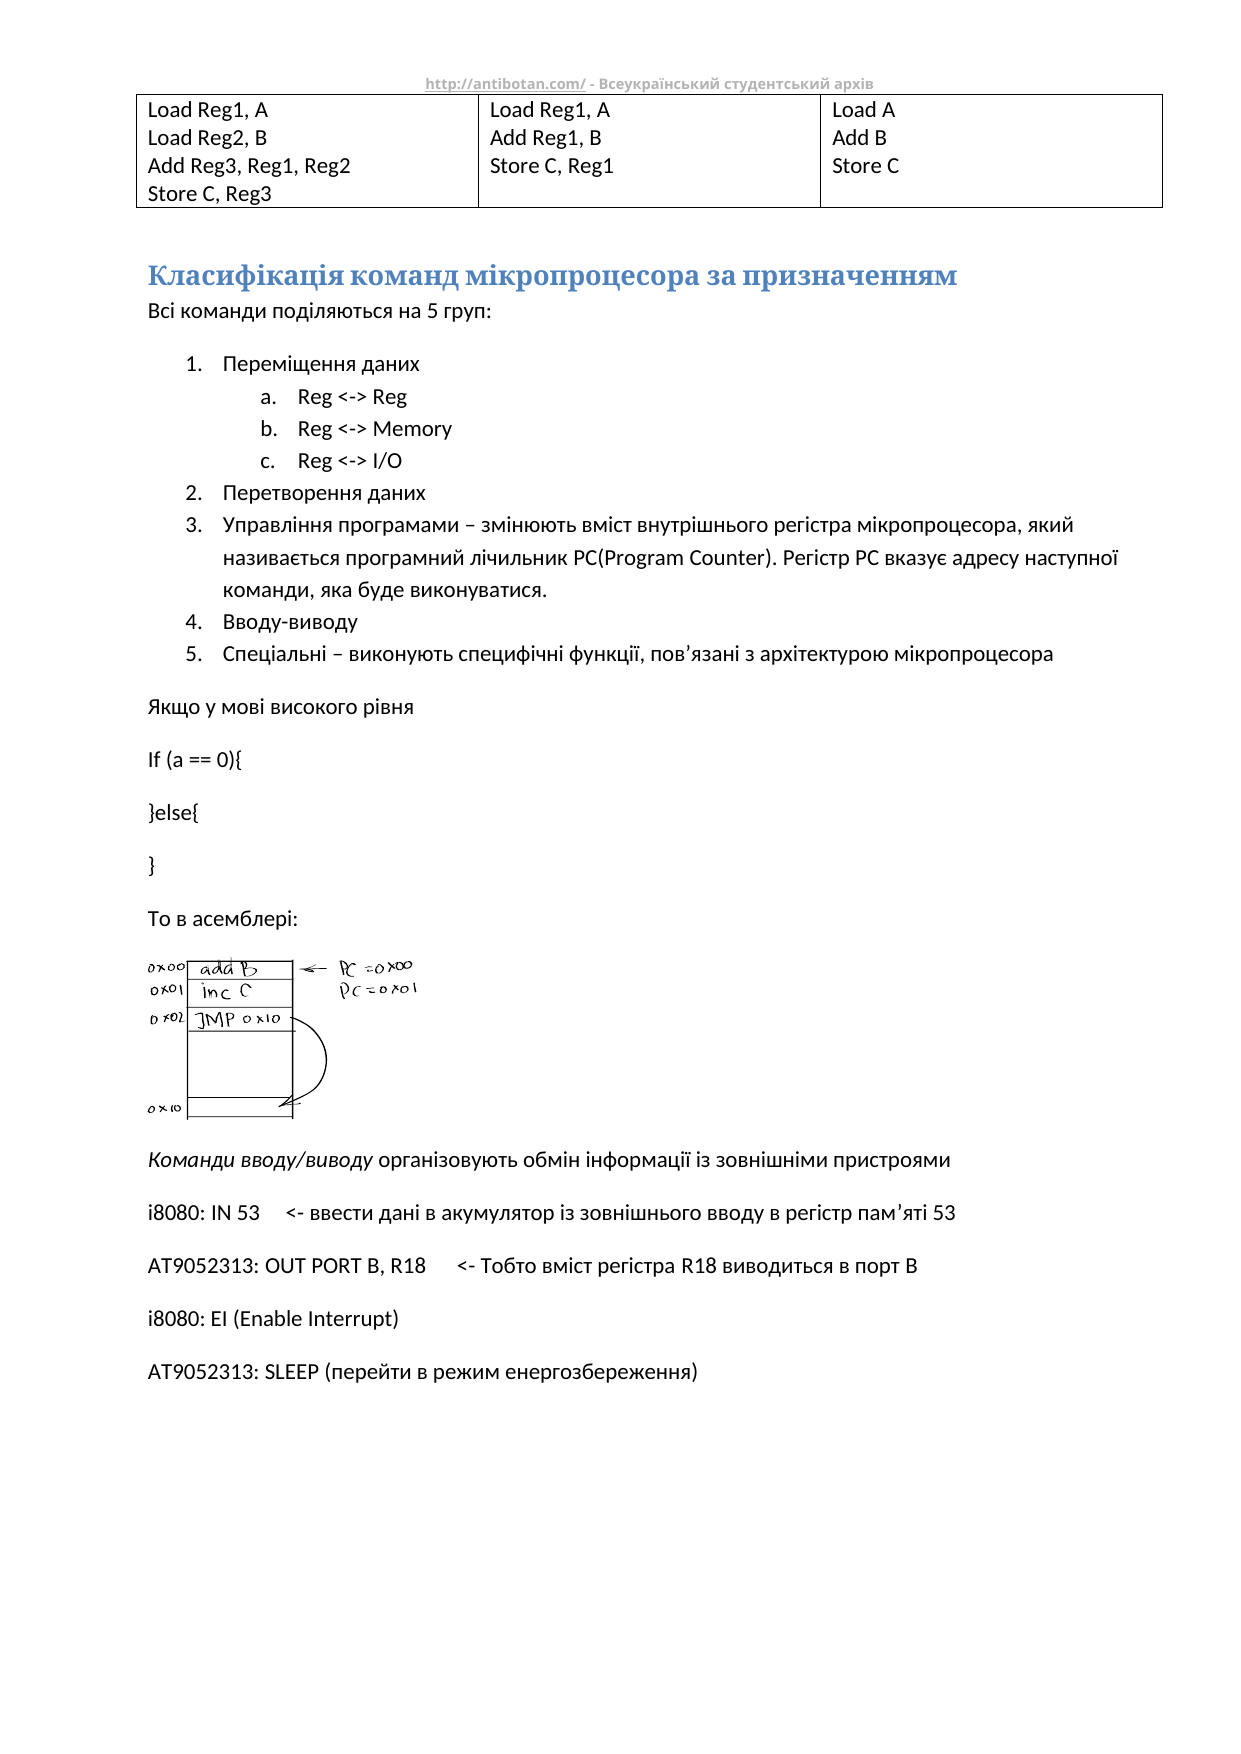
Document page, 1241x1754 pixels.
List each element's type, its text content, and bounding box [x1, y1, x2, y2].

list Управління програмами – змінюють вміст внутрішнього регістра мікропроцесора, який називається програмний лічильник PC(Program Counter). Регістр PC вказує адресу наступної команди, яка буде виконуватися. [185, 511, 1152, 603]
text То в асемблері: [148, 904, 1152, 932]
text AT9052313: OUT PORT B, R18 <- Тобто вміст регістра R18 виводиться в порт B [148, 1251, 1152, 1279]
list Переміщення даних [185, 349, 1152, 378]
text i8080: EI (Enable Interrupt) [148, 1304, 1152, 1332]
list Reg <-> Reg [260, 382, 1152, 410]
list Перетворення даних [185, 478, 1152, 506]
list Вводу-виводу [185, 607, 1152, 635]
text }else{ [148, 798, 1152, 826]
text AT9052313: SLEEP (перейти в режим енергозбереження) [148, 1357, 1152, 1385]
list Спеціальні – виконують специфічні функції, пов’язані з архітектурою мікропроцесора [185, 639, 1152, 667]
list Reg <-> Memory [260, 414, 1152, 442]
text Всі команди поділяються на 5 груп: [148, 297, 1152, 324]
list Reg <-> I/O [260, 446, 1152, 474]
text Команди вводу/виводу організовують обмін інформації із зовнішніми пристроями [148, 1145, 1152, 1173]
table_cell Load A Add B Store C [821, 95, 1162, 207]
subtitle Класифікація команд мікропроцесора за призначенням [148, 261, 1152, 292]
table_cell Load Reg1, A Load Reg2, B Add Reg3, Reg1, Reg2 Store C, Reg3 [137, 95, 478, 207]
text i8080: IN 53 <- ввести дані в акумулятор із зовнішнього вводу в регістр пам’яті 53 [148, 1198, 1152, 1226]
text } [148, 851, 1152, 879]
text Якщо у мові високого рівня [148, 692, 1152, 720]
text If (a == 0){ [148, 745, 1152, 773]
table_cell Load Reg1, A Add Reg1, B Store C, Reg1 [479, 95, 820, 207]
